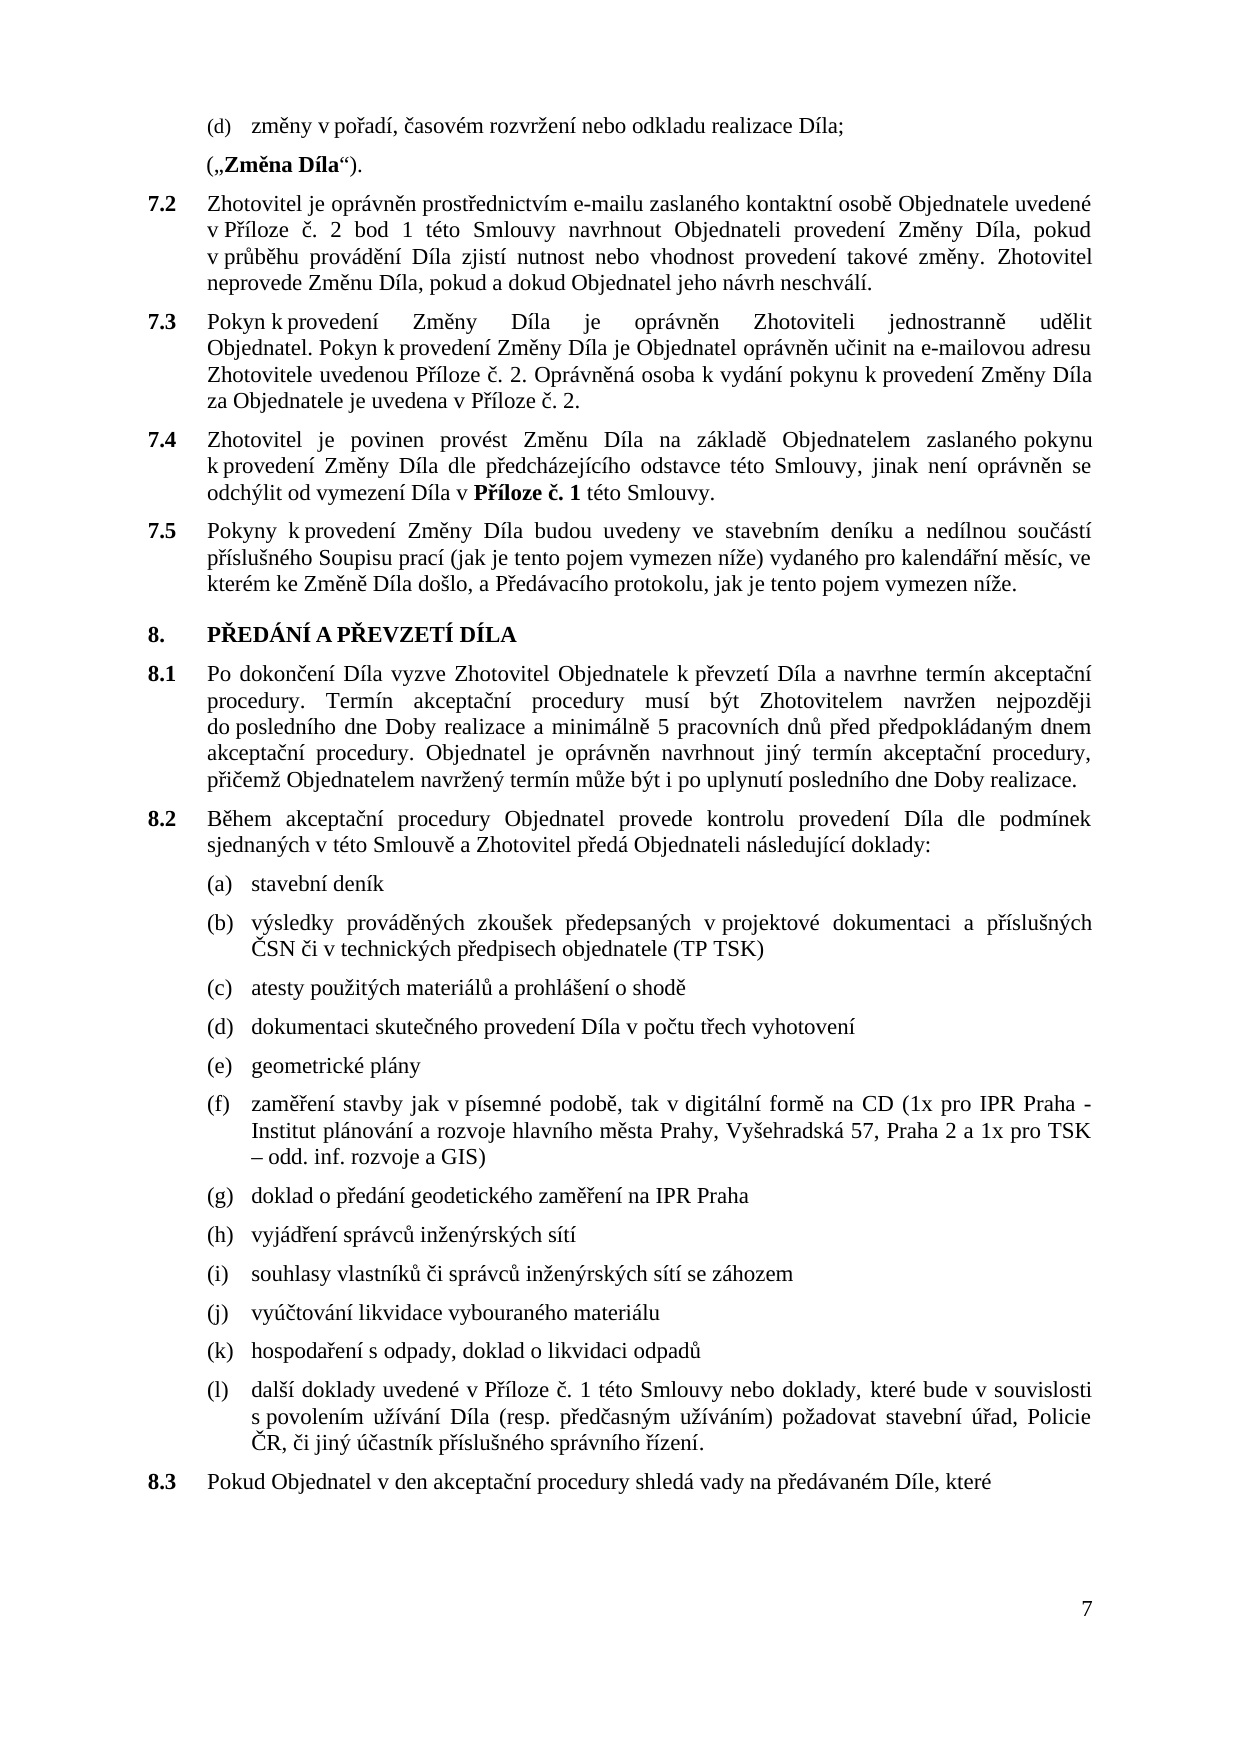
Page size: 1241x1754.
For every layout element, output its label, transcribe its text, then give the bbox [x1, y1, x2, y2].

text vyjádření správců inženýrských sítí [207, 1221, 1092, 1247]
text geometrické plány [207, 1052, 1092, 1078]
text výsledky prováděných zkoušek předepsaných v projektové dokumentaci a příslušných ČSN či v technických předpisech objednatele (TP TSK) [207, 909, 1092, 961]
text vyúčtování likvidace vybouraného materiálu [207, 1299, 1092, 1325]
text („Změna Díla“). [206, 151, 1092, 178]
text atesty použitých materiálů a prohlášení o shodě [207, 974, 1092, 1000]
text změny v pořadí, časovém rozvržení nebo odkladu realizace Díla; [207, 112, 1092, 139]
text Pokyn k provedení Změny Díla je oprávněn Zhotoviteli jednostranně udělit Objednatel. Pokyn k provedení Změny Díla je Objednatel oprávněn učinit na e-mailovou adresu Zhotovitele uvedenou Příloze č. 2. Oprávněná osoba k vydání pokynu k provedení Změny Díla za Objednatele je uvedena v Příloze č. 2. [148, 308, 1092, 413]
text Během akceptační procedury Objednatel provede kontrolu provedení Díla dle podmínek sjednaných v této Smlouvě a Zhotovitel předá Objednateli následující doklady: [148, 805, 1092, 857]
text zaměření stavby jak v písemné podobě, tak v digitální formě na CD (1x pro IPR Praha -Institut plánování a rozvoje hlavního města Prahy, Vyšehradská 57, Praha 2 a 1x pro TSK – odd. inf. rozvoje a GIS) [207, 1091, 1092, 1169]
text Pokud Objednatel v den akceptační procedury shledá vady na předávaném Díle, které [148, 1468, 1092, 1494]
text Pokyny k provedení Změny Díla budou uvedeny ve stavebním deníku a nedílnou součástí příslušného Soupisu prací (jak je tento pojem vymezen níže) vydaného pro kalendářní měsíc, ve kterém ke Změně Díla došlo, a Předávacího protokolu, jak je tento pojem vymezen níže. [148, 517, 1092, 597]
text stavební deník [207, 870, 1092, 896]
subtitle PŘEDÁNÍ A PŘEVZETÍ DÍLA [148, 622, 1092, 648]
text Zhotovitel je povinen provést Změnu Díla na základě Objednatelem zaslaného pokynu k provedení Změny Díla dle předcházejícího odstavce této Smlouvy, jinak není oprávněn se odchýlit od vymezení Díla v Příloze č. 1 této Smlouvy. [148, 426, 1092, 505]
text hospodaření s odpady, doklad o likvidaci odpadů [207, 1337, 1092, 1364]
text souhlasy vlastníků či správců inženýrských sítí se záhozem [207, 1260, 1092, 1286]
text Zhotovitel je oprávněn prostřednictvím e-mailu zaslaného kontaktní osobě Objednatele uvedené v Příloze č. 2 bod 1 této Smlouvy navrhnout Objednateli provedení Změny Díla, pokud v průběhu provádění Díla zjistí nutnost nebo vhodnost provedení takové změny. Zhotovitel neprovede Změnu Díla, pokud a dokud Objednatel jeho návrh neschválí. [148, 190, 1092, 296]
text Po dokončení Díla vyzve Zhotovitel Objednatele k převzetí Díla a navrhne termín akceptační procedury. Termín akceptační procedury musí být Zhotovitelem navržen nejpozději do posledního dne Doby realizace a minimálně 5 pracovních dnů před předpokládaným dnem akceptační procedury. Objednatel je oprávněn navrhnout jiný termín akceptační procedury, přičemž Objednatelem navržený termín může být i po uplynutí posledního dne Doby realizace. [148, 660, 1092, 792]
text další doklady uvedené v Příloze č. 1 této Smlouvy nebo doklady, které bude v souvislosti s povolením užívání Díla (resp. předčasným užíváním) požadovat stavební úřad, Policie ČR, či jiný účastník příslušného správního řízení. [207, 1376, 1092, 1455]
text dokumentaci skutečného provedení Díla v počtu třech vyhotovení [207, 1013, 1092, 1039]
text doklad o předání geodetického zaměření na IPR Praha [207, 1182, 1092, 1208]
